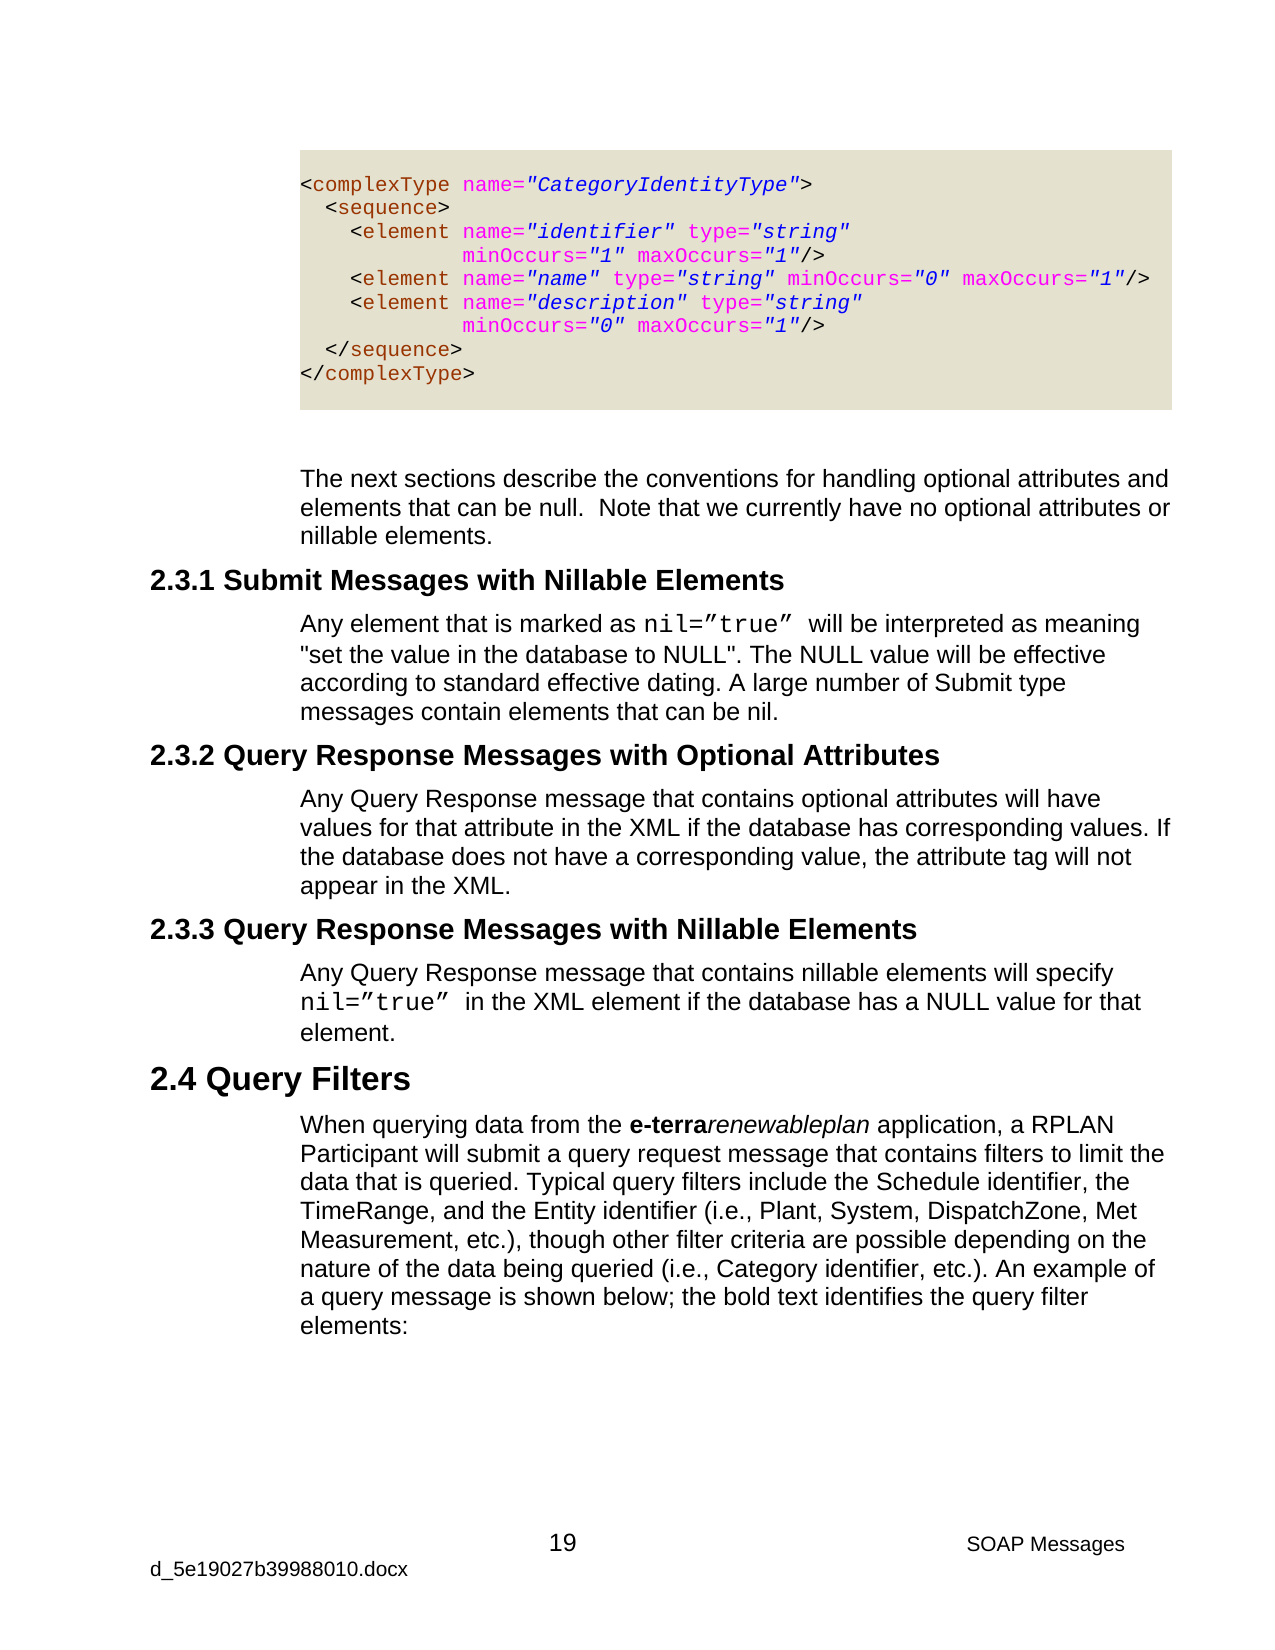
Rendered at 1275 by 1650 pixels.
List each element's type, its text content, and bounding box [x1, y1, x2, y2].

subtitle Query Response Messages with Nillable Elements [150, 912, 1172, 945]
text When querying data from the e-terrarenewableplan application, a RPLAN Participant will submit a query request message that contains filters to limit the data that is queried. Typical query filters include the Schedule identifier, the TimeRange, and the Entity identifier (i.e., Plant, System, DispatchZone, Met Measurement, etc.), though other filter criteria are possible depending on the nature of the data being queried (i.e., Category identifier, etc.). An example of a query message is shown below; the bold text identifies the query filter elements: [300, 1110, 1172, 1340]
subtitle Query Response Messages with Optional Attributes [150, 738, 1172, 772]
subtitle Query Filters [150, 1059, 1172, 1097]
text Any Query Response message that contains nillable elements will specify nil=”true” in the XML element if the database has a NULL value for that element. [300, 958, 1172, 1046]
text The next sections describe the conventions for handling optional attributes and elements that can be null. Note that we currently have no optional attributes or nillable elements. [300, 464, 1172, 550]
text Any Query Response message that contains optional attributes will have values for that attribute in the XML if the database has corresponding values. If the database does not have a corresponding value, the attribute tag will not appear in the XML. [300, 784, 1172, 899]
subtitle Submit Messages with Nillable Elements [150, 563, 1172, 596]
text </sequence> [300, 339, 1172, 363]
text <element name="name" type="string" minOccurs="0" maxOccurs="1"/> [300, 268, 1172, 292]
text <element name="description" type="string" minOccurs="0" maxOccurs="1"/> [300, 292, 1172, 339]
text <element name="identifier" type="string" minOccurs="1" maxOccurs="1"/> [300, 221, 1172, 268]
text <sequence> [300, 197, 1172, 221]
text </complexType> [300, 363, 1172, 386]
text <complexType name="CategoryIdentityType"> [300, 174, 1172, 197]
text Any element that is marked as nil=”true” will be interpreted as meaning "set the value in the database to NULL". The NULL value will be effective according to standard effective dating. A large number of Submit type messages contain elements that can be nil. [300, 609, 1172, 726]
